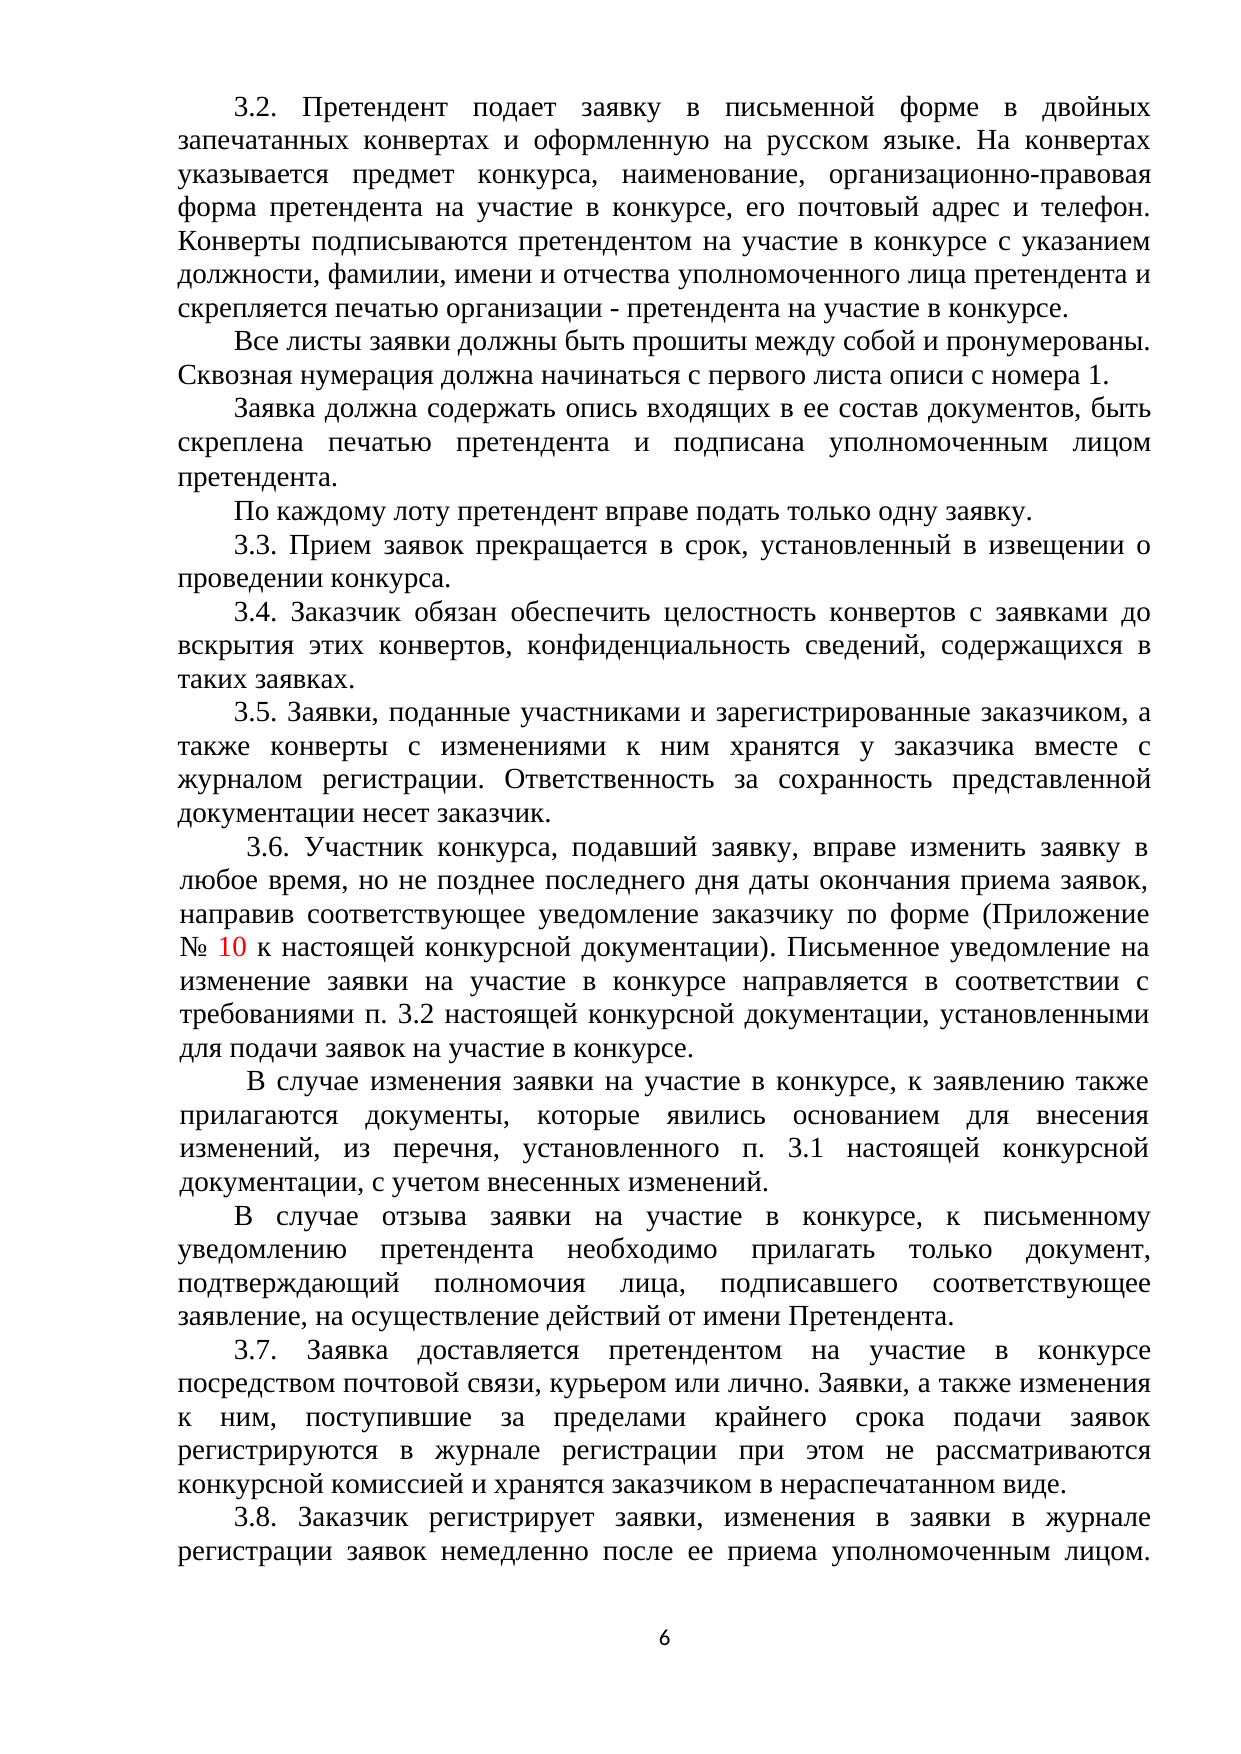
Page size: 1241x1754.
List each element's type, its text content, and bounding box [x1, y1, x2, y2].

text 3.7. Заявка доставляется претендентом на участие в конкурсе посредством почтовой связи, курьером или лично. Заявки, а также изменения к ним, поступившие за пределами крайнего срока подачи заявок регистрируются в журнале регистрации при этом не рассматриваются конкурсной комиссией и хранятся заказчиком в нераспечатанном виде. [177, 1332, 1152, 1499]
text Заявка должна содержать опись входящих в ее состав документов, быть скреплена печатью претендента и подписана уполномоченным лицом претендента. [177, 391, 1152, 493]
text 3.3. Прием заявок прекращается в срок, установленный в извещении о проведении конкурса. [177, 527, 1152, 594]
text 3.4. Заказчик обязан обеспечить целостность конвертов с заявками до вскрытия этих конвертов, конфиденциальность сведений, содержащихся в таких заявках. [177, 594, 1152, 694]
text Все листы заявки должны быть прошиты между собой и пронумерованы. Сквозная нумерация должна начинаться с первого листа описи с номера 1. [177, 323, 1152, 391]
text 3.5. Заявки, поданные участниками и зарегистрированные заказчиком, а также конверты с изменениями к ним хранятся у заказчика вместе с журналом регистрации. Ответственность за сохранность представленной документации несет заказчик. [177, 694, 1152, 829]
text 3.2. Претендент подает заявку в письменной форме в двойных запечатанных конвертах и оформленную на русском языке. На конвертах указывается предмет конкурса, наименование, организационно-правовая форма претендента на участие в конкурсе, его почтовый адрес и телефон. Конверты подписываются претендентом на участие в конкурсе с указанием должности, фамилии, имени и отчества уполномоченного лица претендента и скрепляется печатью организации - претендента на участие в конкурсе. [177, 89, 1152, 323]
text В случае изменения заявки на участие в конкурсе, к заявлению также прилагаются документы, которые явились основанием для внесения изменений, из перечня, установленного п. 3.1 настоящей конкурсной документации, с учетом внесенных изменений. [179, 1063, 1150, 1198]
text В случае отзыва заявки на участие в конкурсе, к письменному уведомлению претендента необходимо прилагать только документ, подтверждающий полномочия лица, подписавшего соответствующее заявление, на осуществление действий от имени Претендента. [177, 1198, 1152, 1332]
text По каждому лоту претендент вправе подать только одну заявку. [177, 493, 1152, 527]
text 3.6. Участник конкурса, подавший заявку, вправе изменить заявку в любое время, но не позднее последнего дня даты окончания приема заявок, направив соответствующее уведомление заказчику по форме (Приложение № 10 к настоящей конкурсной документации). Письменное уведомление на изменение заявки на участие в конкурсе направляется в соответствии с требованиями п. 3.2 настоящей конкурсной документации, установленными для подачи заявок на участие в конкурсе. [179, 829, 1150, 1063]
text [177, 1499, 1152, 1567]
